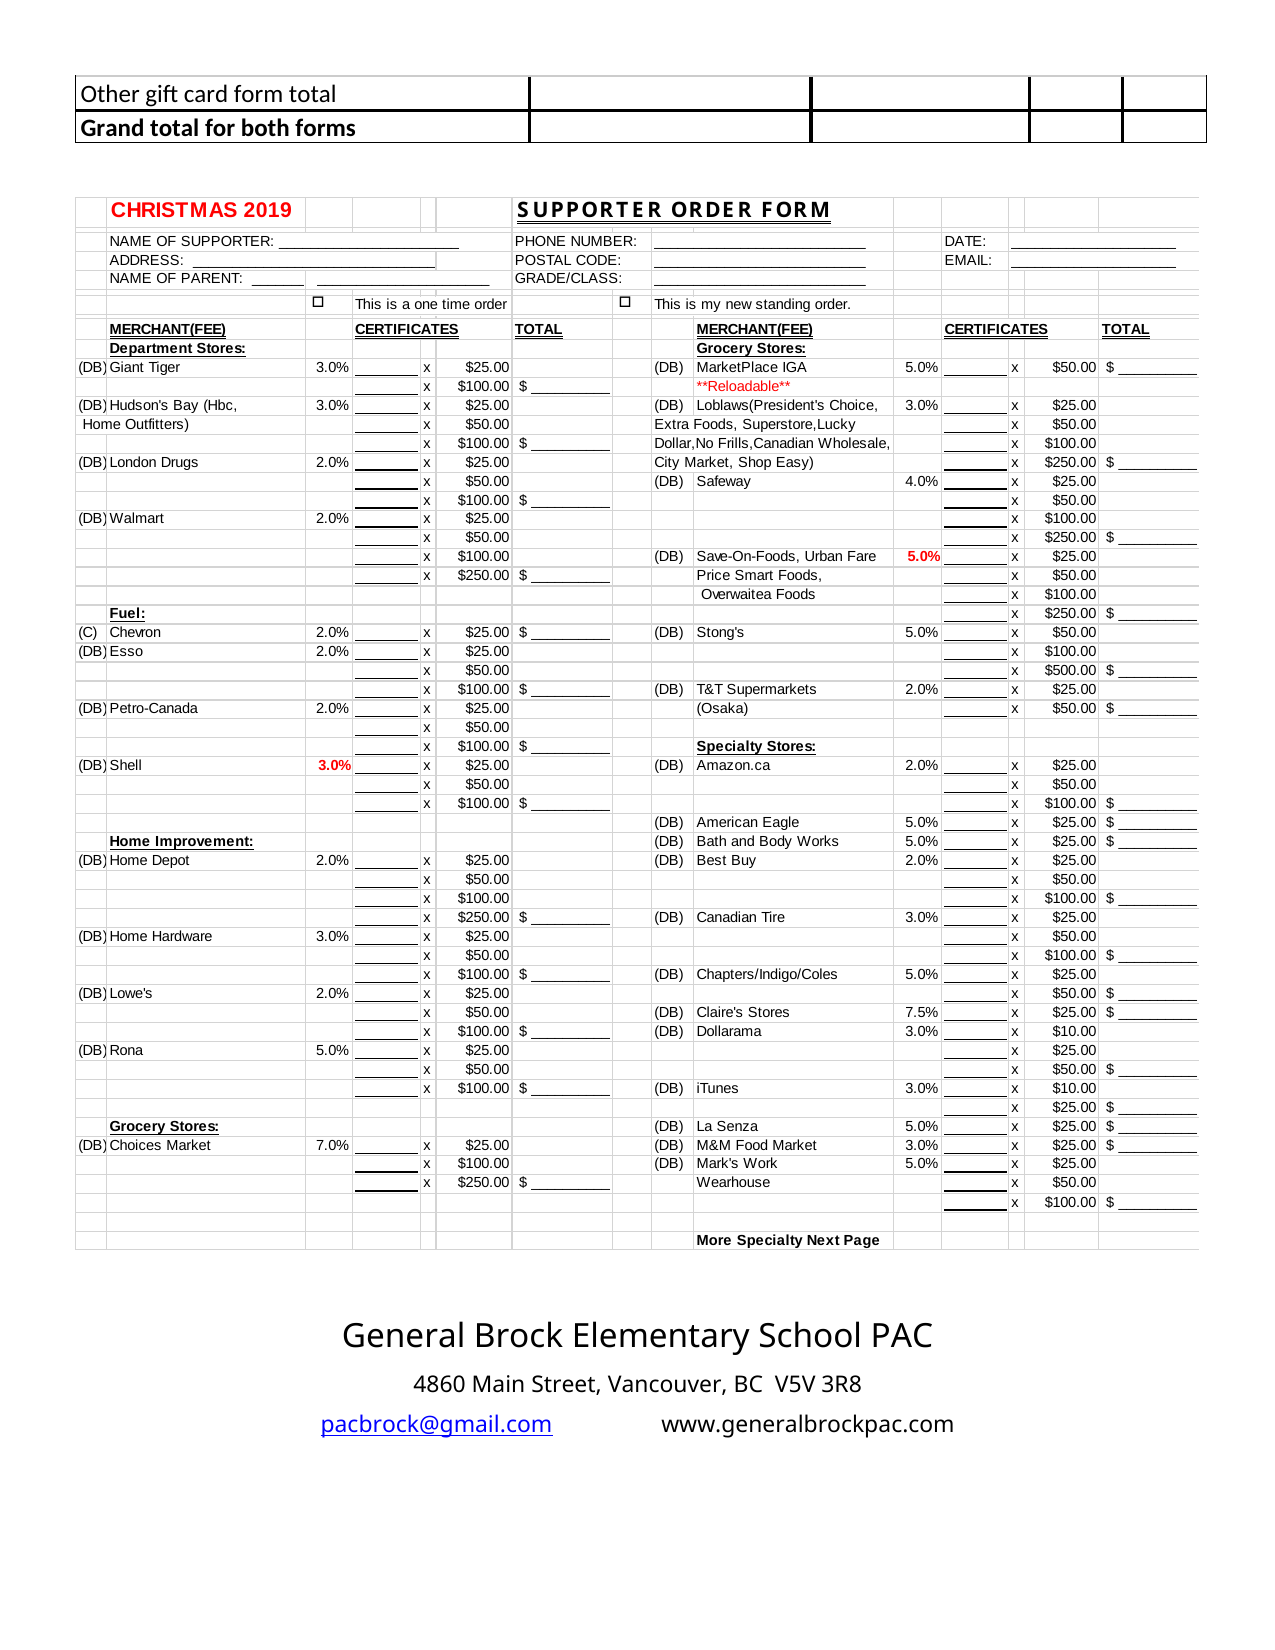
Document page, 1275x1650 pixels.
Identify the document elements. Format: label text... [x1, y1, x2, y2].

table_cell [813, 77, 1028, 109]
table_cell [1124, 112, 1206, 142]
table_cell [1031, 112, 1121, 142]
table_cell Grand total for both forms [76, 112, 528, 142]
table_cell [531, 112, 809, 142]
table_cell [1031, 77, 1121, 109]
table_cell Other gift card form total [76, 77, 528, 109]
table_cell [1124, 77, 1206, 109]
table_cell [531, 77, 809, 109]
table_cell [813, 112, 1028, 142]
